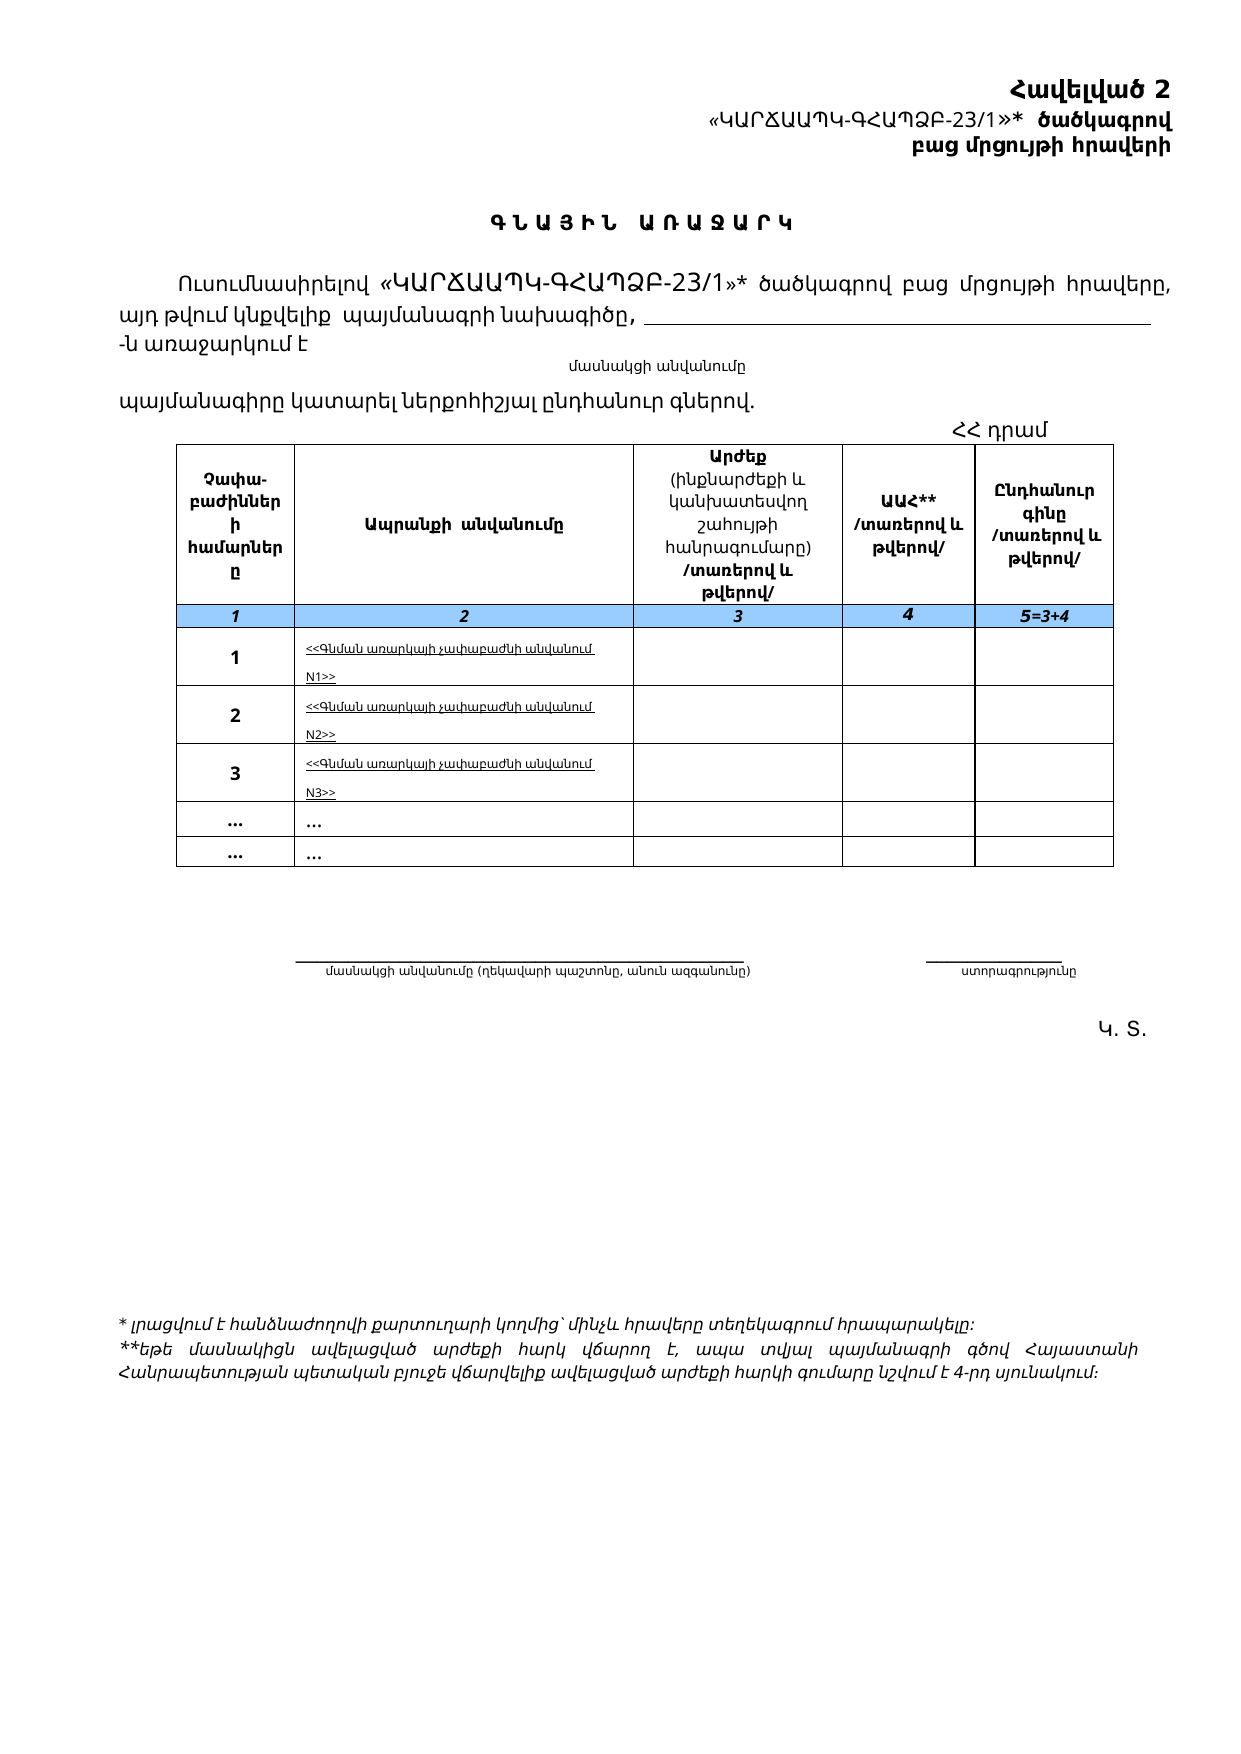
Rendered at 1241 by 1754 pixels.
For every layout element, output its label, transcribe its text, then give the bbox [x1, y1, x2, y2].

table_cell 5=3+4 [976, 605, 1113, 627]
table_cell <<Գնման առարկայի չափաբաժնի անվանում N2>> [295, 686, 633, 743]
table_cell [634, 837, 842, 866]
table_header Արժեք (ինքնարժեքի և կանխատեսվող շահույթի հանրագումարը) /տառերով և թվերով/ [634, 445, 842, 603]
text Ուսումնասիրելով «ԿԱՐՃԱԱՊԿ-ԳՀԱՊՁԲ-23/1»* ծածկագրով բաց մրցույթի հրավերը, այդ թվում կնքվելիք պայմանագրի նախագիծը, -ն առաջարկում է [118, 265, 1171, 357]
table_cell [634, 686, 842, 743]
table_cell [634, 628, 842, 685]
table_cell [976, 802, 1113, 836]
table_cell [843, 628, 974, 685]
table_cell [976, 837, 1113, 866]
table_cell … [177, 837, 294, 866]
table_cell [843, 744, 974, 801]
text Հավելված 2 [118, 75, 1171, 104]
text **եթե մասնակիցն ավելացված արժեքի հարկ վճարող է, ապա տվյալ պայմանագրի գծով Հայաստանի Հանրապետության պետական բյուջե վճարվելիք ավելացված արժեքի հարկի գումարը նշվում է 4-րդ սյունակում։ [118, 1335, 1139, 1383]
text Կ. Տ. [118, 1017, 1171, 1041]
table_cell 3 [177, 744, 294, 801]
table_cell 2 [177, 686, 294, 743]
table_cell [843, 802, 974, 836]
table_cell [976, 686, 1113, 743]
table_cell 1 [177, 628, 294, 685]
text * լրացվում է հանձնաժողովի քարտուղարի կողմից` մինչև հրավերը տեղեկագրում հրապարակելը: [118, 1313, 1171, 1335]
table_cell [976, 628, 1113, 685]
table_cell <<Գնման առարկայի չափաբաժնի անվանում N1>> [295, 628, 633, 685]
text մասնակցի անվանումը (ղեկավարի պաշտոնը, անուն ազգանունը) ստորագրությունը [118, 964, 1171, 988]
table_cell 1 [177, 605, 294, 627]
text բաց մրցույթի հրավերի [118, 133, 1171, 158]
table_cell ... [295, 837, 633, 866]
table_cell <<Գնման առարկայի չափաբաժնի անվանում N3>> [295, 744, 633, 801]
table_header Ապրանքի անվանումը [295, 445, 633, 603]
table_cell [976, 744, 1113, 801]
table_cell … [177, 802, 294, 836]
table_header Չափա- բաժինների համարները [177, 445, 294, 603]
table_cell 2 [295, 605, 633, 627]
table_cell 3 [634, 605, 842, 627]
table_cell ... [295, 802, 633, 836]
text ___________________________________________ _____________ [193, 939, 1171, 964]
table_header Ընդհանուր գինը /տառերով և թվերով/ [976, 445, 1113, 603]
table_cell [843, 837, 974, 866]
table_cell [843, 686, 974, 743]
table_cell [634, 744, 842, 801]
table_cell [634, 802, 842, 836]
text Գ Ն Ա Յ Ի Ն Ա Ռ Ա Ջ Ա Ր Կ [112, 211, 1171, 236]
text ՀՀ դրամ [118, 415, 1171, 443]
table_cell 4 [843, 605, 974, 627]
table_header ԱԱՀ** /տառերով և թվերով/ [843, 445, 974, 603]
text պայմանագիրը կատարել ներքոհիշյալ ընդհանուր գներով. [118, 387, 1171, 415]
text «ԿԱՐՃԱԱՊԿ-ԳՀԱՊՁԲ-23/1»* ծածկագրով [118, 104, 1171, 133]
text մասնակցի անվանումը [118, 357, 1171, 387]
